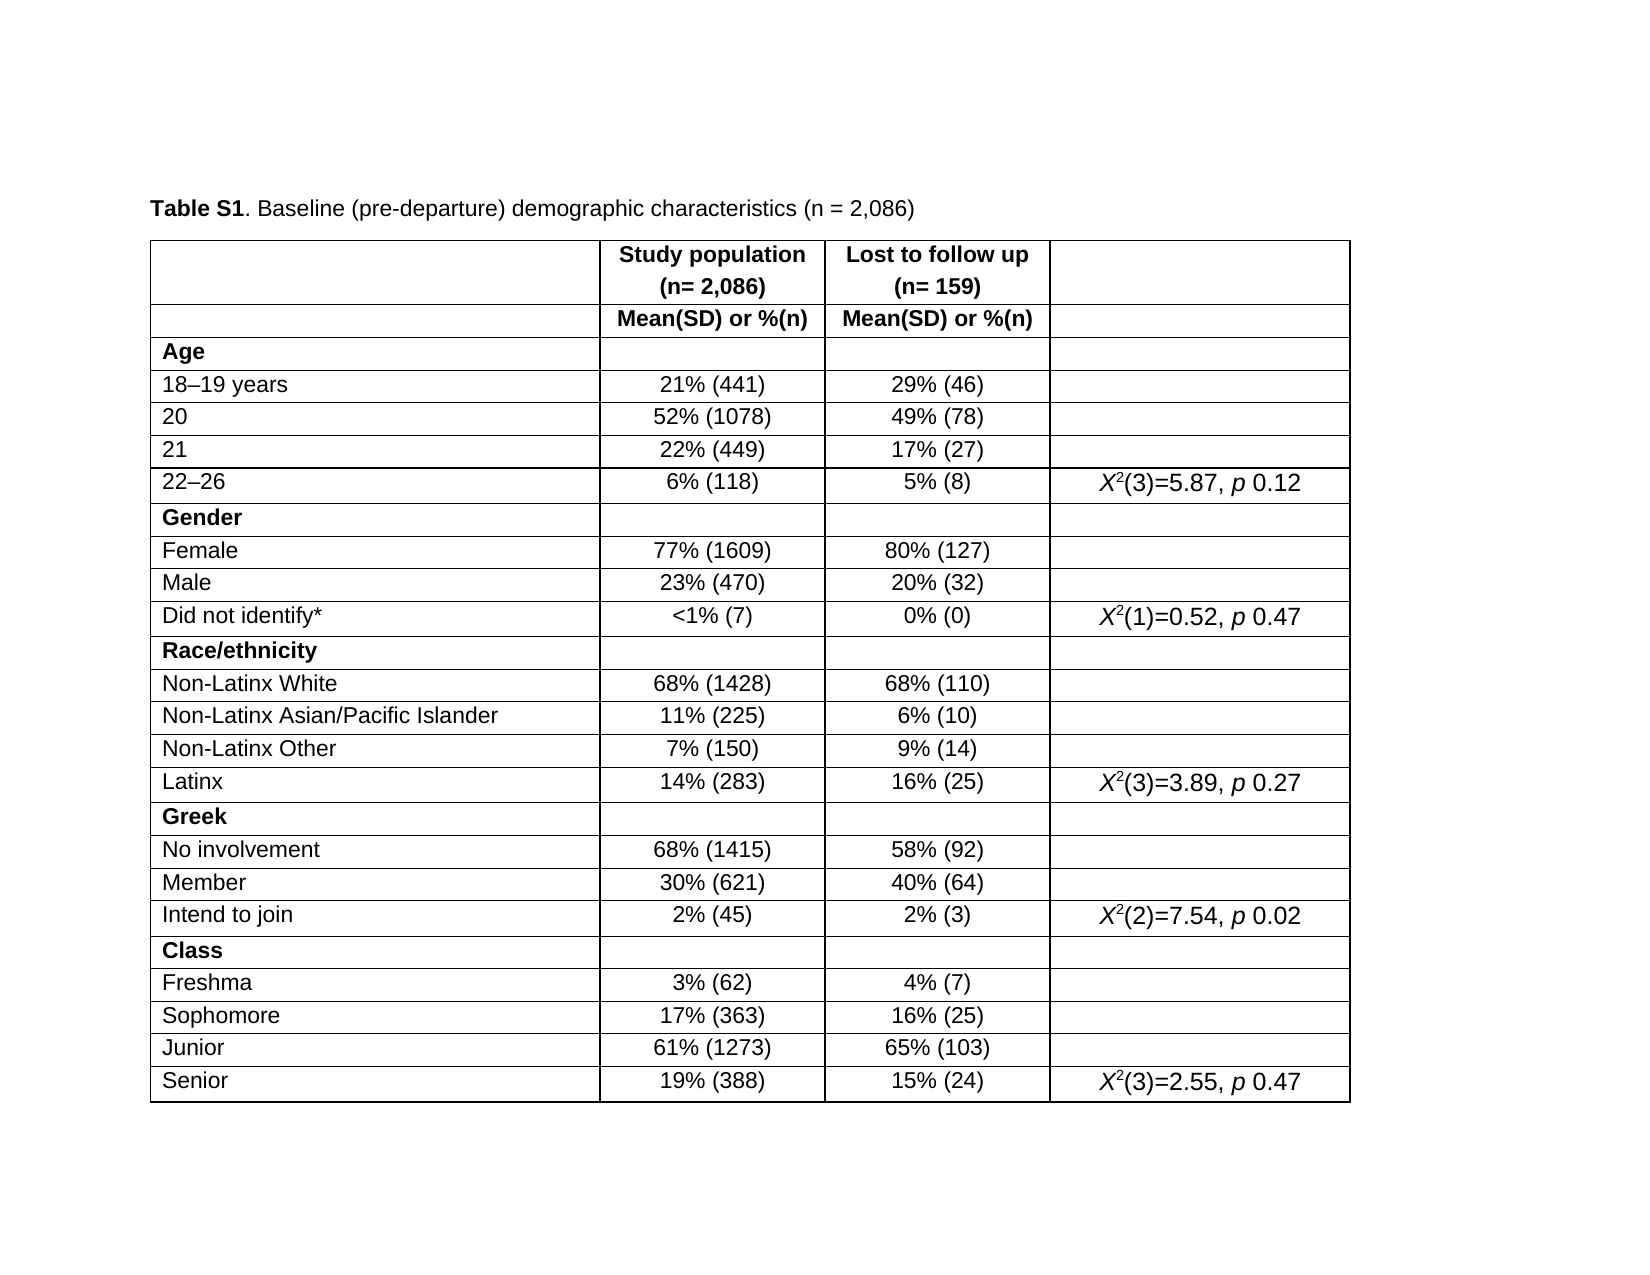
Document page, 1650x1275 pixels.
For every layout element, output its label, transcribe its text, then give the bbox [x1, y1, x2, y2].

table_cell Non-Latinx Asian/Pacific Islander [151, 702, 599, 734]
table_cell [1051, 436, 1349, 467]
table_cell [1051, 403, 1349, 435]
table_cell 52% (1078) [601, 403, 824, 435]
table_cell [601, 803, 824, 835]
table_cell 21 [151, 436, 599, 467]
table_cell Gender [151, 504, 599, 536]
table_cell [1051, 1034, 1349, 1066]
table_cell 68% (1428) [601, 670, 824, 701]
table_cell X2(3)=5.87, p 0.12 [1051, 469, 1349, 503]
table_cell [1051, 371, 1349, 402]
table_cell Mean(SD) or %(n) [601, 305, 824, 337]
table_cell X2(3)=2.55, p 0.47 [1051, 1067, 1349, 1101]
text Table S1. Baseline (pre-departure) demographic characteristics (n = 2,086) [150, 195, 1500, 221]
table_cell [826, 803, 1049, 835]
table_cell [1051, 1002, 1349, 1033]
table_cell [1051, 305, 1349, 337]
table_cell Class [151, 937, 599, 968]
table_cell 18–19 years [151, 371, 599, 402]
table_header Study population (n= 2,086) [601, 241, 824, 304]
table_cell [1051, 504, 1349, 536]
table_cell 16% (25) [826, 1002, 1049, 1033]
table_cell 22–26 [151, 469, 599, 503]
table_cell [826, 504, 1049, 536]
table_cell Non-Latinx Other [151, 735, 599, 767]
table_cell Senior [151, 1067, 599, 1101]
table_cell 3% (62) [601, 969, 824, 1001]
table_cell [1051, 537, 1349, 568]
table_cell Race/ethnicity [151, 637, 599, 669]
table_cell 2% (3) [826, 901, 1049, 936]
table_cell 21% (441) [601, 371, 824, 402]
table_cell [1051, 836, 1349, 867]
table_cell 20 [151, 403, 599, 435]
table_cell Male [151, 569, 599, 601]
table_cell 2% (45) [601, 901, 824, 936]
table_cell 68% (110) [826, 670, 1049, 701]
table_cell 11% (225) [601, 702, 824, 734]
table_cell 17% (363) [601, 1002, 824, 1033]
table_cell 65% (103) [826, 1034, 1049, 1066]
table_cell 16% (25) [826, 768, 1049, 802]
table_cell 15% (24) [826, 1067, 1049, 1101]
table_cell 0% (0) [826, 602, 1049, 636]
table_cell Did not identify* [151, 602, 599, 636]
table_cell [151, 305, 599, 337]
table_cell [1051, 338, 1349, 369]
table_cell 23% (470) [601, 569, 824, 601]
table_cell [1051, 937, 1349, 968]
table_cell [601, 338, 824, 369]
table_cell 5% (8) [826, 469, 1049, 503]
table_cell 4% (7) [826, 969, 1049, 1001]
table_cell Greek [151, 803, 599, 835]
table_cell 40% (64) [826, 869, 1049, 900]
table_cell [601, 937, 824, 968]
table_cell X2(3)=3.89, p 0.27 [1051, 768, 1349, 802]
table_cell 30% (621) [601, 869, 824, 900]
table_cell 6% (10) [826, 702, 1049, 734]
table_cell 22% (449) [601, 436, 824, 467]
table_cell Female [151, 537, 599, 568]
table_cell [601, 637, 824, 669]
table_cell 9% (14) [826, 735, 1049, 767]
table_cell Member [151, 869, 599, 900]
table_cell [601, 504, 824, 536]
table_cell 14% (283) [601, 768, 824, 802]
table_cell X2(1)=0.52, p 0.47 [1051, 602, 1349, 636]
table_cell No involvement [151, 836, 599, 867]
table_cell <1% (7) [601, 602, 824, 636]
table_cell [1051, 869, 1349, 900]
table_cell Junior [151, 1034, 599, 1066]
table_cell Age [151, 338, 599, 369]
table_cell 29% (46) [826, 371, 1049, 402]
table_header [151, 241, 599, 304]
table_cell Freshma [151, 969, 599, 1001]
table_cell [826, 338, 1049, 369]
table_cell 68% (1415) [601, 836, 824, 867]
table_cell 17% (27) [826, 436, 1049, 467]
table_cell [1051, 735, 1349, 767]
table_cell 77% (1609) [601, 537, 824, 568]
table_cell 80% (127) [826, 537, 1049, 568]
table_cell Latinx [151, 768, 599, 802]
table_cell [826, 637, 1049, 669]
table_cell [1051, 637, 1349, 669]
table_cell 49% (78) [826, 403, 1049, 435]
table_cell [1051, 569, 1349, 601]
table_cell [826, 937, 1049, 968]
table_cell 7% (150) [601, 735, 824, 767]
table_cell 19% (388) [601, 1067, 824, 1101]
table_cell 61% (1273) [601, 1034, 824, 1066]
table_header [1051, 241, 1349, 304]
table_header Lost to follow up (n= 159) [826, 241, 1049, 304]
table_cell 6% (118) [601, 469, 824, 503]
table_cell [1051, 969, 1349, 1001]
table_cell Intend to join [151, 901, 599, 936]
table_cell Non-Latinx White [151, 670, 599, 701]
table_cell 58% (92) [826, 836, 1049, 867]
table_cell Sophomore [151, 1002, 599, 1033]
table_cell [1051, 803, 1349, 835]
table_cell Mean(SD) or %(n) [826, 305, 1049, 337]
table_cell [1051, 702, 1349, 734]
table_cell X2(2)=7.54, p 0.02 [1051, 901, 1349, 936]
table_cell [1051, 670, 1349, 701]
table_cell 20% (32) [826, 569, 1049, 601]
